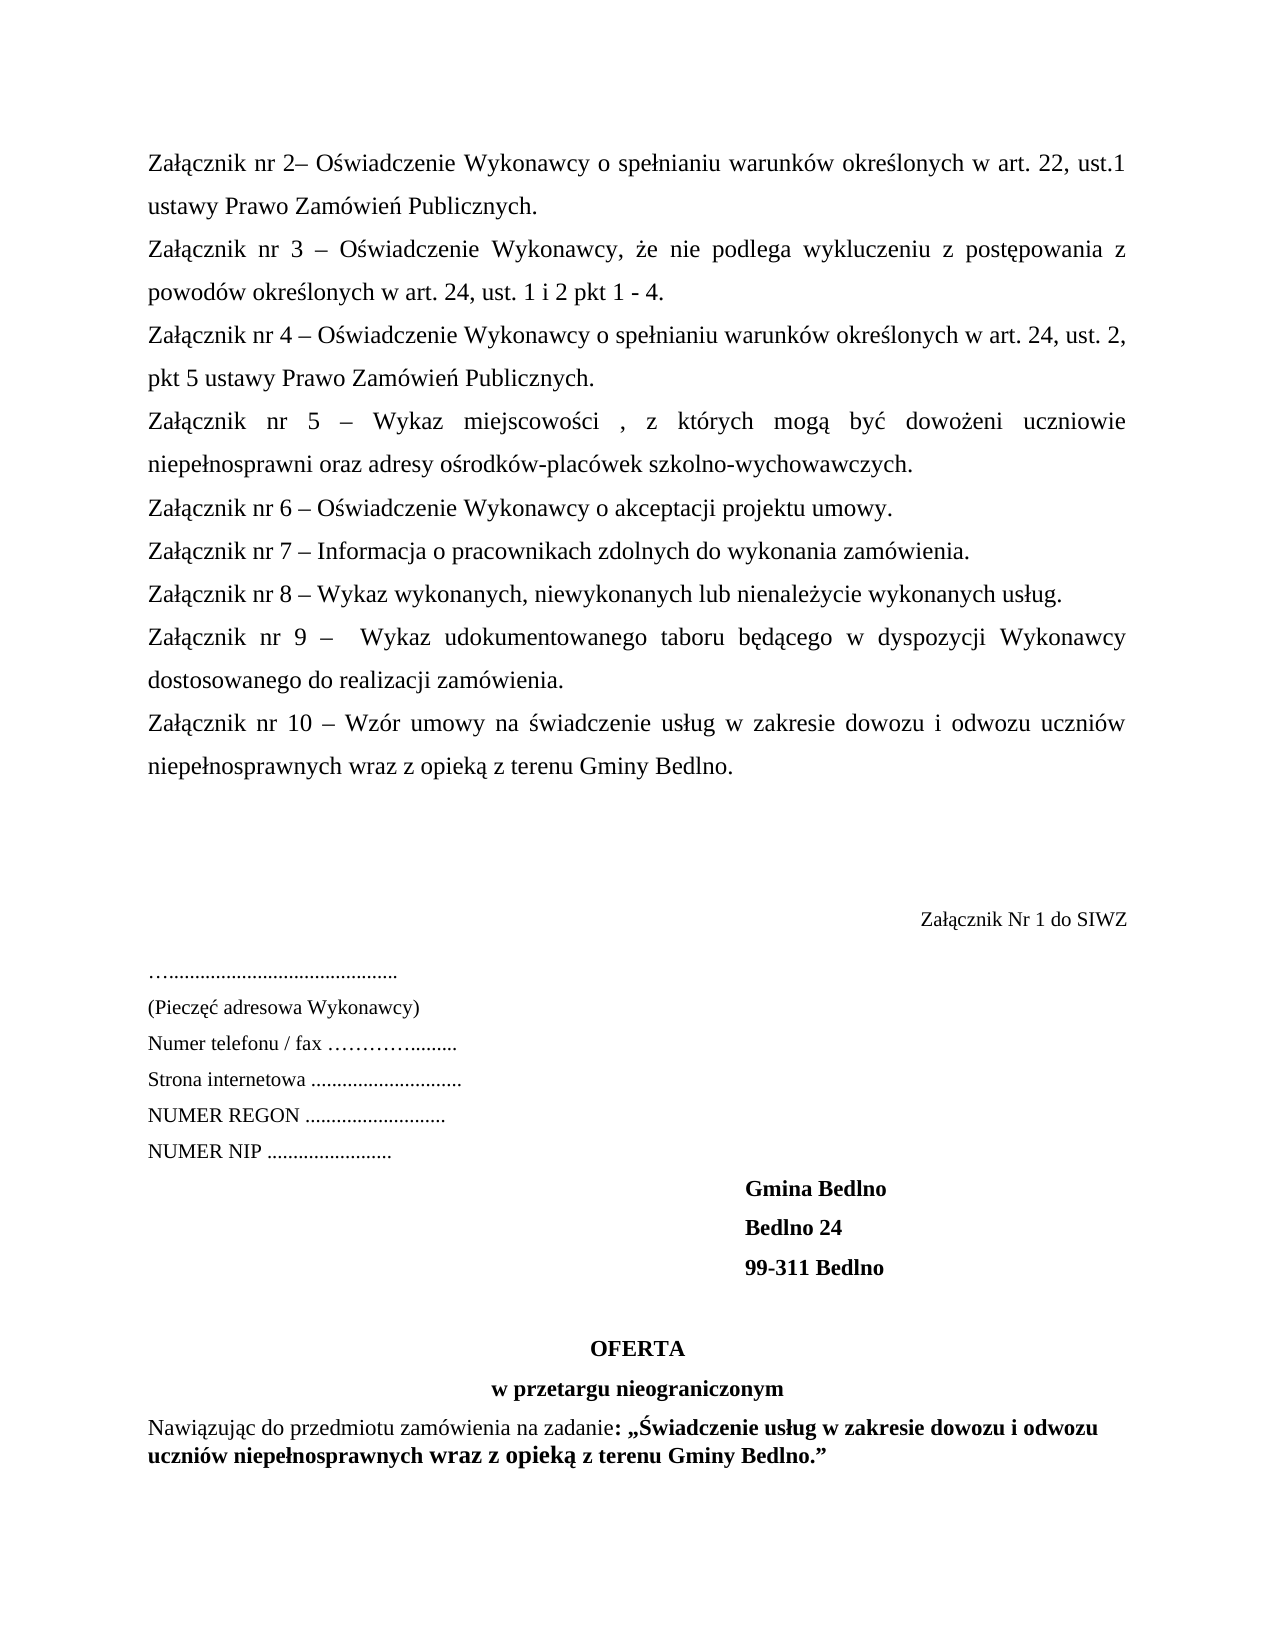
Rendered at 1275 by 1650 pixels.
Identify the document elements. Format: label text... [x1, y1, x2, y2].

text Załącznik nr 9 – Wykaz udokumentowanego taboru będącego w dyspozycji Wykonawcy dostosowanego do realizacji zamówienia. [148, 622, 1127, 694]
text (Pieczęć adresowa Wykonawcy) [148, 994, 1127, 1019]
text Załącznik nr 2– Oświadczenie Wykonawcy o spełnianiu warunków określonych w art. 22, ust.1 ustawy Prawo Zamówień Publicznych. [148, 148, 1127, 219]
text Gmina Bedlno [745, 1175, 1127, 1201]
text Numer telefonu / fax …………......... [148, 1031, 1127, 1055]
text Załącznik nr 4 – Oświadczenie Wykonawcy o spełnianiu warunków określonych w art. 24, ust. 2, pkt 5 ustawy Prawo Zamówień Publicznych. [148, 320, 1127, 392]
text 99-311 Bedlno [745, 1254, 1127, 1280]
text NUMER NIP ........................ [148, 1139, 1127, 1163]
text w przetargu nieograniczonym [148, 1375, 1127, 1401]
text Załącznik nr 8 – Wykaz wykonanych, niewykonanych lub nienależycie wykonanych usług. [148, 579, 1127, 608]
text Strona internetowa ............................. [148, 1067, 1127, 1091]
text Nawiązując do przedmiotu zamówienia na zadanie: „Świadczenie usług w zakresie dowozu i odwozu uczniów niepełnosprawnych wraz z opieką z terenu Gminy Bedlno.” [148, 1414, 1127, 1469]
text Załącznik nr 10 – Wzór umowy na świadczenie usług w zakresie dowozu i odwozu uczniów niepełnosprawnych wraz z opieką z terenu Gminy Bedlno. [148, 708, 1127, 780]
text OFERTA [148, 1335, 1127, 1362]
text …............................................ [148, 958, 1127, 983]
text Załącznik nr 3 – Oświadczenie Wykonawcy, że nie podlega wykluczeniu z postępowania z powodów określonych w art. 24, ust. 1 i 2 pkt 1 - 4. [148, 234, 1127, 306]
text Załącznik nr 5 – Wykaz miejscowości , z których mogą być dowożeni uczniowie niepełnosprawni oraz adresy ośrodków-placówek szkolno-wychowawczych. [148, 406, 1127, 478]
text Bedlno 24 [745, 1214, 1127, 1241]
text NUMER REGON ........................... [148, 1103, 1127, 1127]
text Załącznik Nr 1 do SIWZ [148, 906, 1127, 931]
text Załącznik nr 7 – Informacja o pracownikach zdolnych do wykonania zamówienia. [148, 536, 1127, 564]
text Załącznik nr 6 – Oświadczenie Wykonawcy o akceptacji projektu umowy. [148, 493, 1127, 521]
